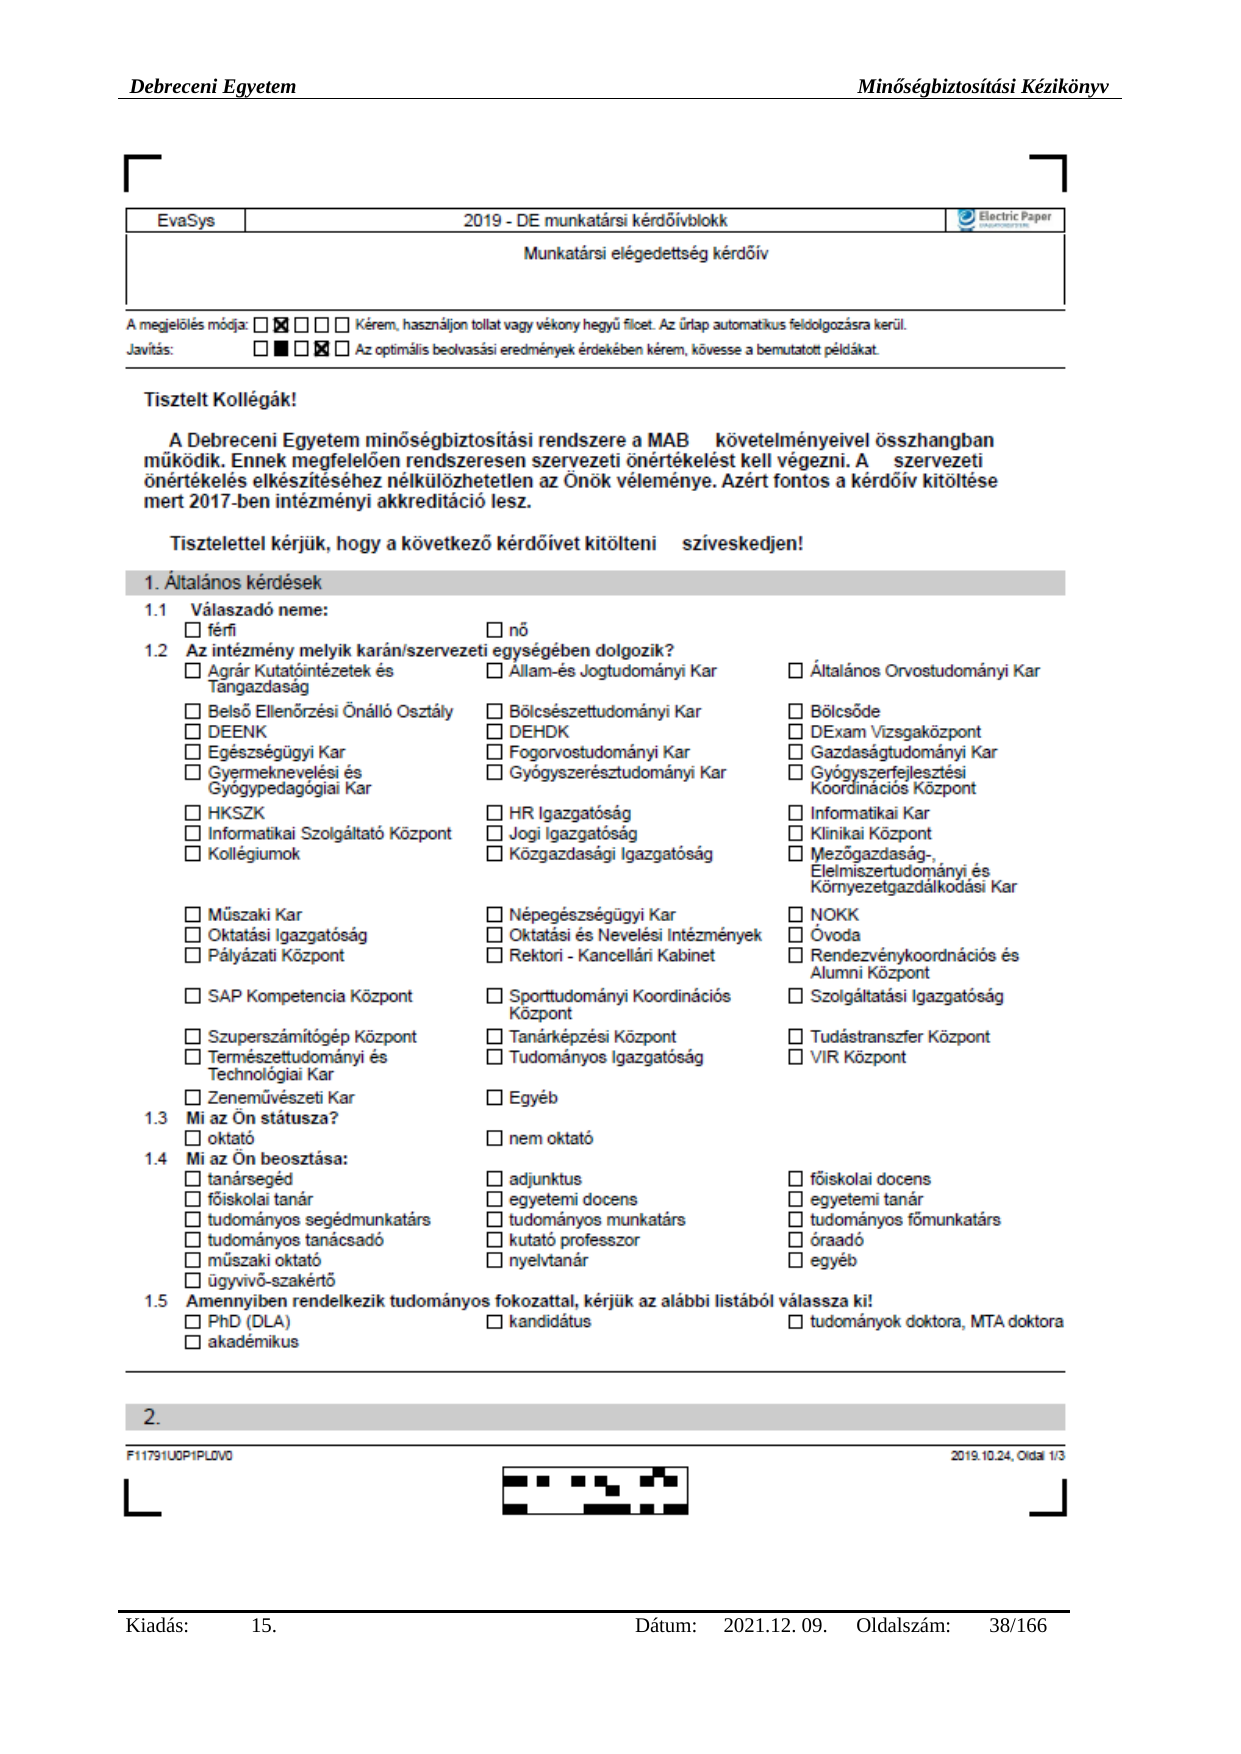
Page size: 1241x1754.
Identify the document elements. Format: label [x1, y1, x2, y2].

picture [118, 147, 1075, 1523]
